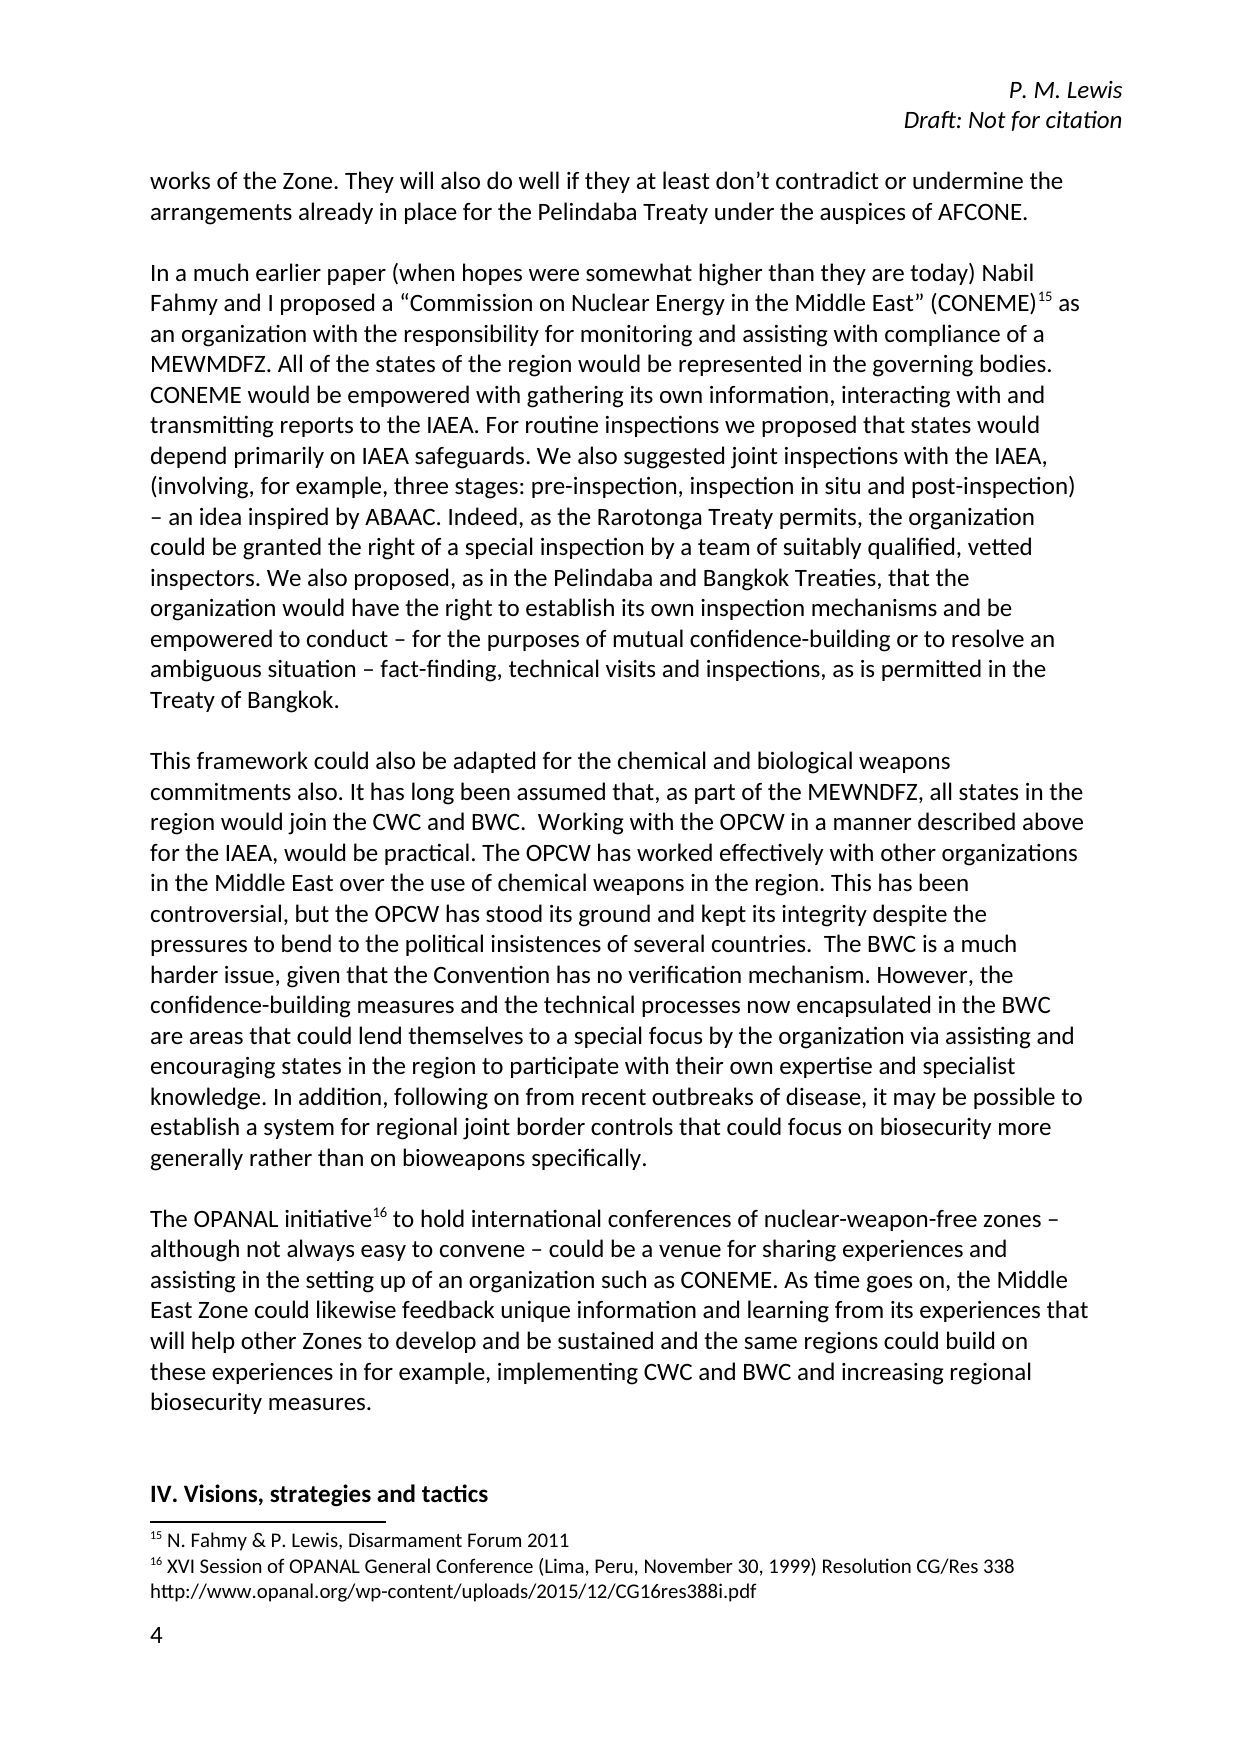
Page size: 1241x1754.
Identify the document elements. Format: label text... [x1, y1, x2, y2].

text The OPANAL initiative to hold international conferences of nuclear-weapon-free zones – although not always easy to convene – could be a venue for sharing experiences and assisting in the setting up of an organization such as CONEME. As time goes on, the Middle East Zone could likewise feedback unique information and learning from its experiences that will help other Zones to develop and be sustained and the same regions could build on these experiences in for example, implementing CWC and BWC and increasing regional biosecurity measures. [150, 1203, 1090, 1417]
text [150, 165, 1090, 226]
text In a much earlier paper (when hopes were somewhat higher than they are today) Nabil Fahmy and I proposed a “Commission on Nuclear Energy in the Middle East” (CONEME) as an organization with the responsibility for monitoring and assisting with compliance of a MEWMDFZ. All of the states of the region would be represented in the governing bodies. CONEME would be empowered with gathering its own information, interacting with and transmitting reports to the IAEA. For routine inspections we proposed that states would depend primarily on IAEA safeguards. We also suggested joint inspections with the IAEA, (involving, for example, three stages: pre-inspection, inspection in situ and post-inspection) – an idea inspired by ABAAC. Indeed, as the Rarotonga Treaty permits, the organization could be granted the right of a special inspection by a team of suitably qualified, vetted inspectors. We also proposed, as in the Pelindaba and Bangkok Treaties, that the organization would have the right to establish its own inspection mechanisms and be empowered to conduct – for the purposes of mutual confidence-building or to resolve an ambiguous situation – fact-finding, technical visits and inspections, as is permitted in the Treaty of Bangkok. [150, 257, 1090, 715]
text IV. Visions, strategies and tactics [150, 1478, 1090, 1508]
text This framework could also be adapted for the chemical and biological weapons commitments also. It has long been assumed that, as part of the MEWNDFZ, all states in the region would join the CWC and BWC. Working with the OPCW in a manner described above for the IAEA, would be practical. The OPCW has worked effectively with other organizations in the Middle East over the use of chemical weapons in the region. This has been controversial, but the OPCW has stood its ground and kept its integrity despite the pressures to bend to the political insistences of several countries. The BWC is a much harder issue, given that the Convention has no verification mechanism. However, the confidence-building measures and the technical processes now encapsulated in the BWC are areas that could lend themselves to a special focus by the organization via assisting and encouraging states in the region to participate with their own expertise and specialist knowledge. In addition, following on from recent outbreaks of disease, it may be possible to establish a system for regional joint border controls that could focus on biosecurity more generally rather than on bioweapons specifically. [150, 745, 1090, 1172]
